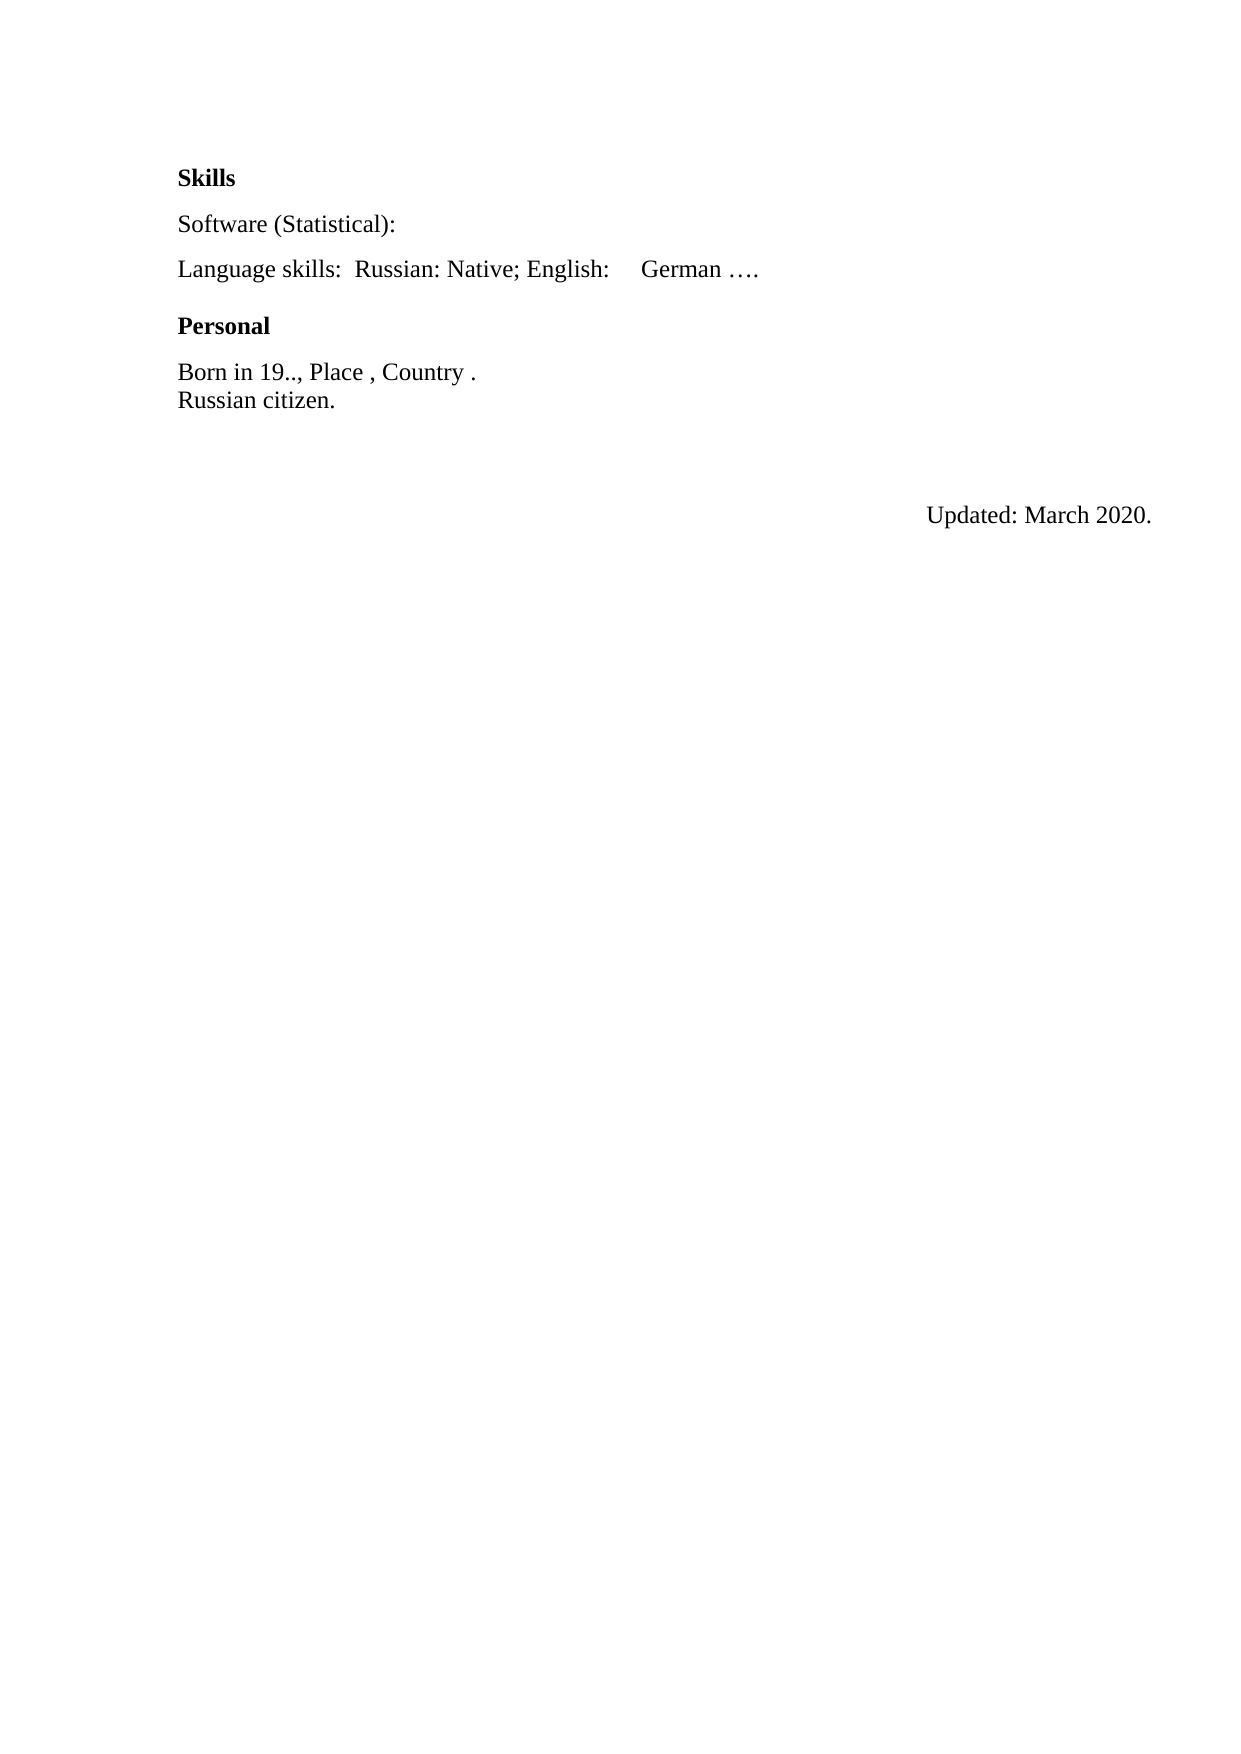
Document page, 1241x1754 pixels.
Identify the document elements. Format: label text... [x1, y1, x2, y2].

text Updated: March 2020. [177, 500, 1152, 529]
text Language skills: Russian: Native; English: German …. [177, 254, 1152, 283]
text Born in 19.., Place , Country . [177, 357, 1152, 385]
text Personal [177, 311, 1152, 340]
text Software (Statistical): [177, 209, 1152, 238]
text Skills [177, 163, 1152, 192]
text Russian citizen. [177, 385, 1152, 414]
